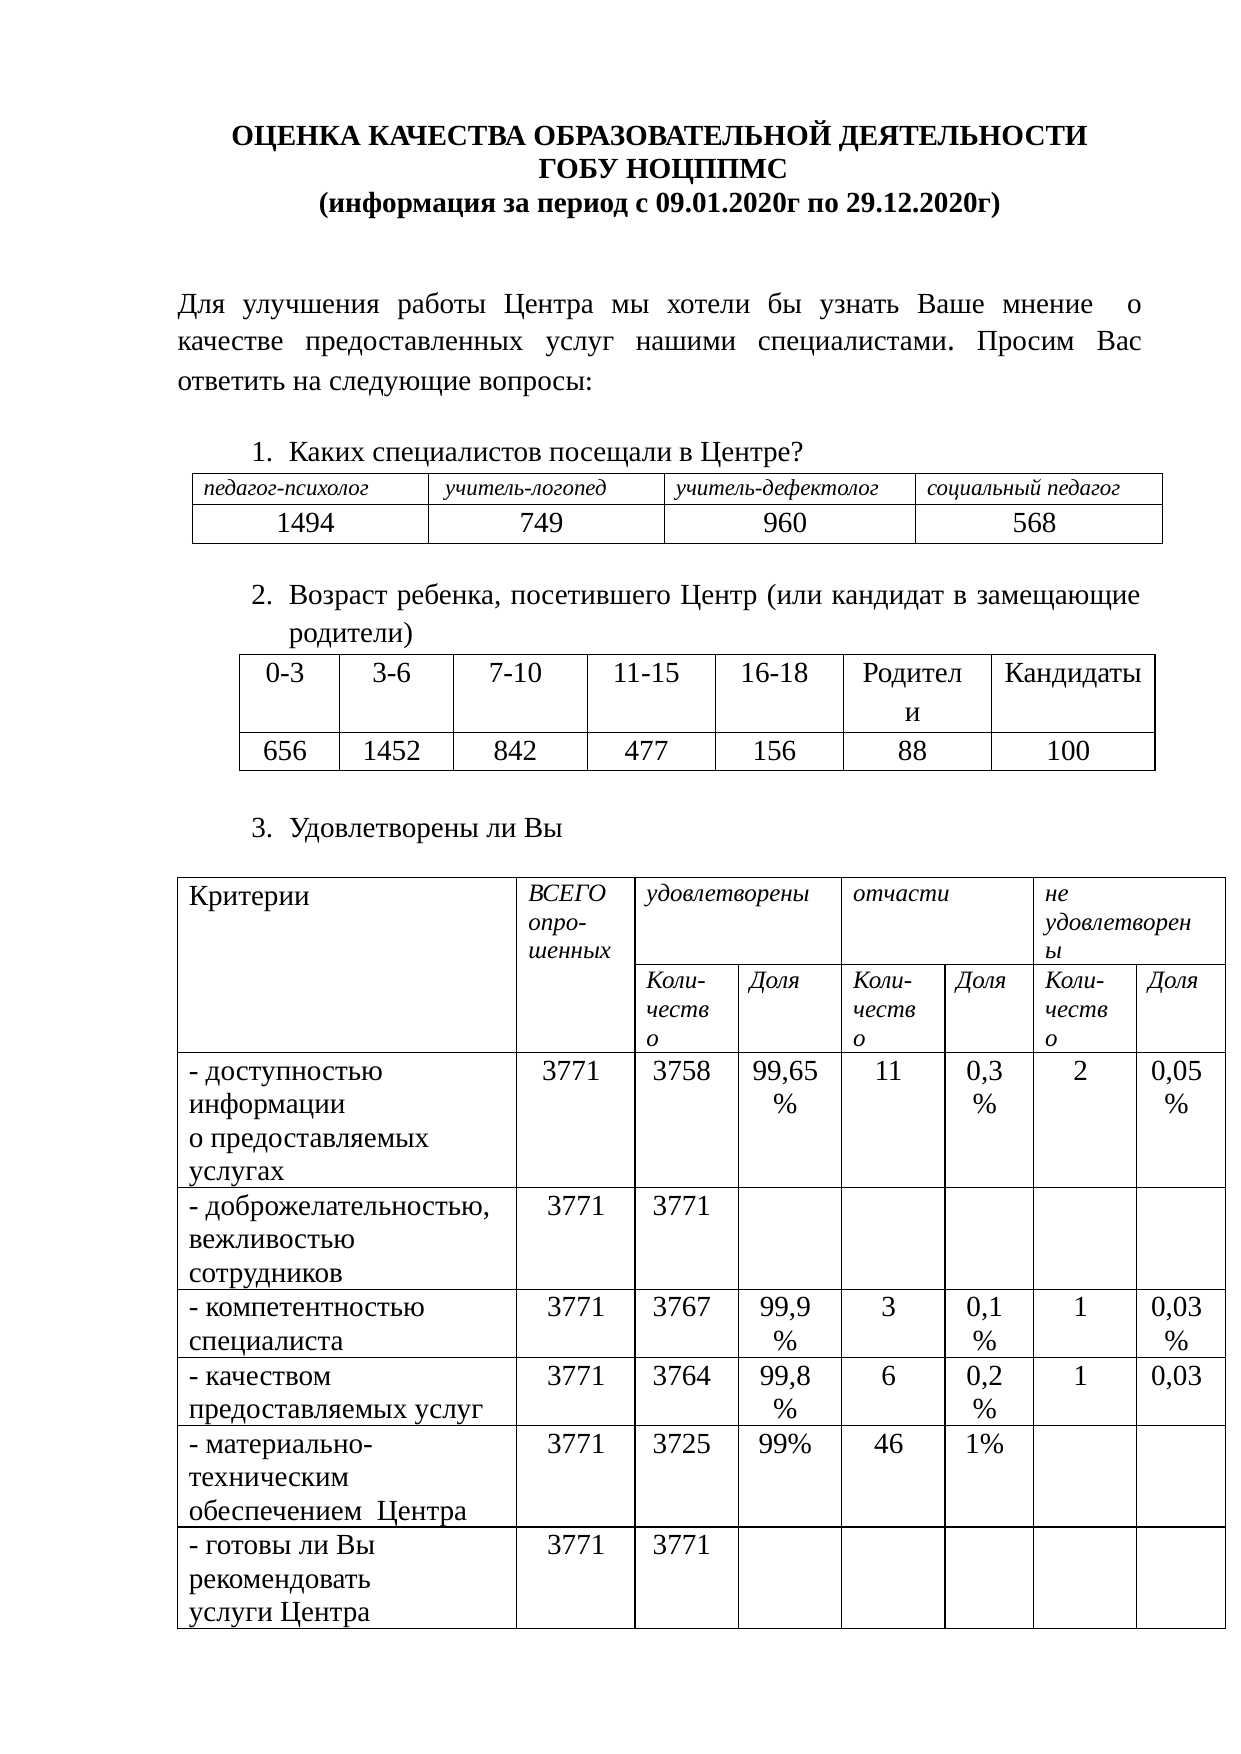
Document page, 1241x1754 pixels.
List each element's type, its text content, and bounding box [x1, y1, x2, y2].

table_cell 100 [992, 733, 1154, 770]
table_cell Коли-чество [842, 965, 944, 1052]
table_cell 3771 [517, 1053, 634, 1187]
table_cell 3725 [636, 1426, 738, 1526]
table_header 11-15 [588, 655, 715, 732]
table_cell 3767 [636, 1290, 738, 1357]
table_cell 3764 [636, 1358, 738, 1425]
table_cell - компетентностью специалиста [178, 1290, 516, 1357]
table_cell 99,8% [739, 1358, 841, 1425]
table_header социальный педагог [916, 474, 1162, 504]
table_header 3-6 [340, 655, 453, 732]
table_cell 1 [1034, 1290, 1136, 1357]
table_cell [1137, 1426, 1225, 1526]
table_header не удовлетворены [1034, 878, 1225, 964]
table_cell 3771 [636, 1528, 738, 1628]
table_cell 568 [916, 505, 1162, 543]
table_cell 1 [1034, 1358, 1136, 1425]
table_cell 0,03% [1137, 1290, 1225, 1357]
table_header 7-10 [454, 655, 587, 732]
table_cell [739, 1188, 841, 1288]
table_cell 0,03 [1137, 1358, 1225, 1425]
table_header 0-3 [240, 655, 339, 732]
table_cell 477 [588, 733, 715, 770]
table_header 16-18 [716, 655, 843, 732]
table_cell Доля [1137, 965, 1225, 1052]
table_cell [842, 1188, 944, 1288]
table_cell [1137, 1188, 1225, 1288]
table_cell - доступностью информации о предоставляемых услугах [178, 1053, 516, 1187]
table_header отчасти [842, 878, 1033, 964]
table_cell 0,2% [946, 1358, 1033, 1425]
table_cell 3771 [517, 1426, 634, 1526]
table_cell 88 [844, 733, 991, 770]
table_cell 46 [842, 1426, 944, 1526]
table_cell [178, 1528, 516, 1628]
table_cell 6 [842, 1358, 944, 1425]
table_cell [946, 1188, 1033, 1288]
table_cell 656 [240, 733, 339, 770]
list Каких специалистов посещали в Центре? [251, 434, 1142, 468]
table_cell 3771 [517, 1290, 634, 1357]
table_cell [946, 1528, 1033, 1628]
text Для улучшения работы Центра мы хотели бы узнать Ваше мнение о качестве предоставленных услуг нашими специалистами. Просим Вас ответить на следующие вопросы: [177, 286, 1142, 399]
table_cell 960 [665, 505, 915, 543]
table_header педагог-психолог [193, 474, 428, 504]
table_cell Коли-чество [1034, 965, 1136, 1052]
table_cell 3 [842, 1290, 944, 1357]
table_cell 3771 [517, 1358, 634, 1425]
table_header ВСЕГО опро-шенных [517, 878, 634, 1052]
table_cell 3771 [517, 1528, 634, 1628]
table_cell 156 [716, 733, 843, 770]
table_cell Коли-чество [636, 965, 738, 1052]
text (информация за период с 09.01.2020г по 29.12.2020г) [177, 185, 1142, 219]
table_cell Доля [739, 965, 841, 1052]
table_cell 1494 [193, 505, 428, 543]
table_cell - качеством предоставляемых услуг [178, 1358, 516, 1425]
table_cell 11 [842, 1053, 944, 1187]
table_header Кандидаты [992, 655, 1154, 732]
list Возраст ребенка, посетившего Центр (или кандидат в замещающие родители) [251, 577, 1142, 649]
table_header удовлетворены [636, 878, 841, 964]
table_cell - доброжелательностью, вежливостью сотрудников [178, 1188, 516, 1288]
table_cell 0,1% [946, 1290, 1033, 1357]
table_cell [739, 1528, 841, 1628]
text ОЦЕНКА КАЧЕСТВА ОБРАЗОВАТЕЛЬНОЙ ДЕЯТЕЛЬНОСТИ [177, 118, 1142, 152]
table_cell 3771 [636, 1188, 738, 1288]
table_cell 0,05% [1137, 1053, 1225, 1187]
table_header учитель-дефектолог [665, 474, 915, 504]
table_header учитель-логопед [429, 474, 664, 504]
table_cell [842, 1528, 944, 1628]
table_cell 3771 [517, 1188, 634, 1288]
table_header Родители [844, 655, 991, 732]
table_cell Доля [946, 965, 1033, 1052]
table_cell 99% [739, 1426, 841, 1526]
table_cell 749 [429, 505, 664, 543]
table_cell 2 [1034, 1053, 1136, 1187]
text ГОБУ НОЦППМС [177, 152, 1142, 185]
table_cell 99,9% [739, 1290, 841, 1357]
list Удовлетворены ли Вы [251, 810, 1142, 843]
table_cell 1452 [340, 733, 453, 770]
table_cell - материально-техническим обеспечением Центра [178, 1426, 516, 1526]
table_cell 842 [454, 733, 587, 770]
table_cell 99,65% [739, 1053, 841, 1187]
table_cell 0,3% [946, 1053, 1033, 1187]
table_cell [1034, 1528, 1136, 1628]
table_cell [1034, 1426, 1136, 1526]
table_cell [1034, 1188, 1136, 1288]
table_cell [1137, 1528, 1225, 1628]
table_cell 3758 [636, 1053, 738, 1187]
table_cell 1% [946, 1426, 1033, 1526]
table_header Критерии [178, 878, 516, 1052]
